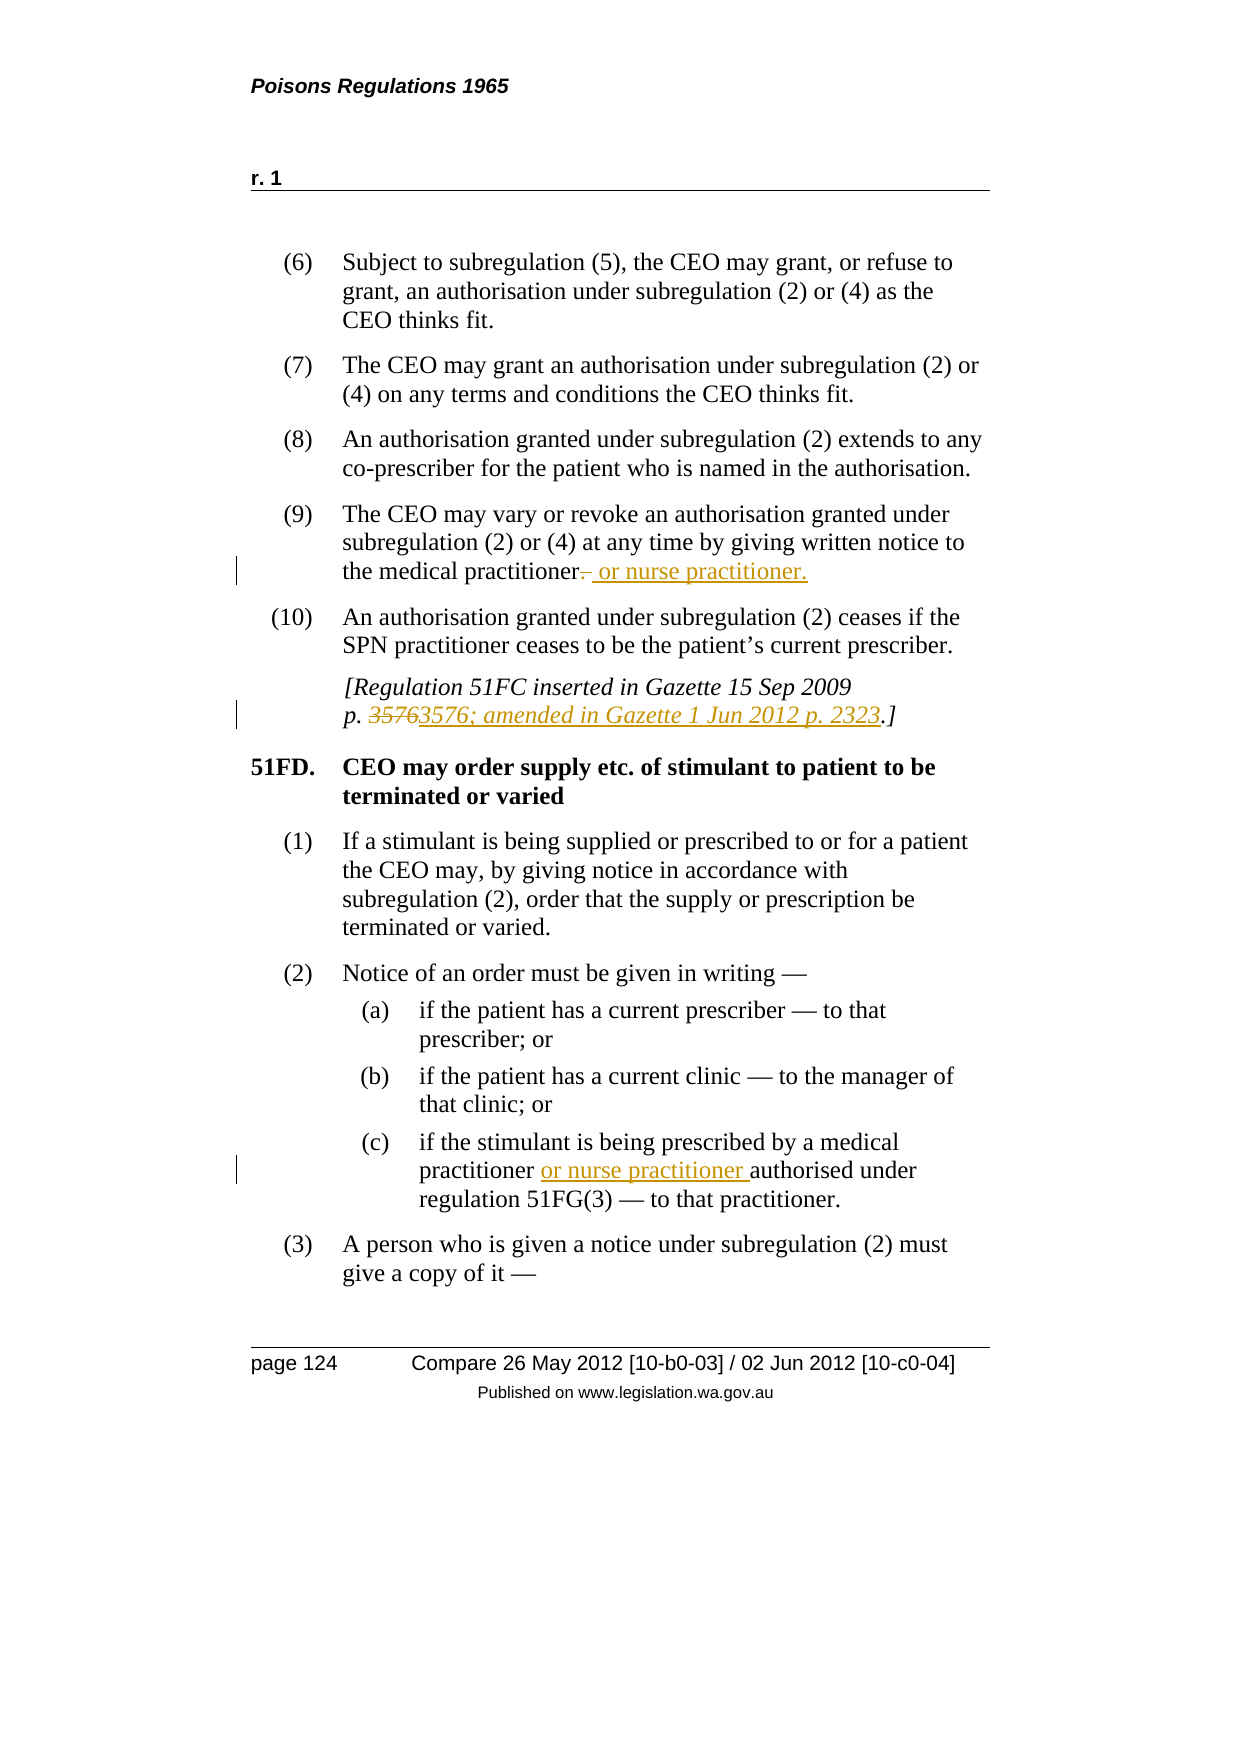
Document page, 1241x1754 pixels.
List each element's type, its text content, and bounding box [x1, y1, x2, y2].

text (9) The CEO may vary or revoke an authorisation granted under subregulation (2) or (4) at any time by giving written notice to the medical practitioner [251, 499, 990, 585]
text (7) The CEO may grant an authorisation under subregulation (2) or (4) on any terms and conditions the CEO thinks fit. [251, 350, 990, 408]
text (6) Subject to subregulation (5), the CEO may grant, or refuse to grant, an authorisation under subregulation (2) or (4) as the CEO thinks fit. [251, 247, 990, 334]
text (8) An authorisation granted under subregulation (2) extends to any co-prescriber for the patient who is named in the authorisation. [251, 424, 990, 482]
text (a) if the patient has a current prescriber — to that prescriber; or [251, 995, 990, 1052]
subtitle 51FD. CEO may order supply etc. of stimulant to patient to be terminated or varied [251, 752, 990, 809]
text (2) Notice of an order must be given in writing — [251, 958, 990, 987]
text [Regulation 51FC inserted in Gazette 15 Sep 2009 p. .] [251, 672, 990, 729]
text (10) An authorisation granted under subregulation (2) ceases if the SPN practitioner ceases to be the patient’s current prescriber. [251, 602, 990, 659]
text (c) if the stimulant is being prescribed by a medical practitioner authorised under regulation 51FG(3) — to that practitioner. [251, 1127, 990, 1213]
text (1) If a stimulant is being supplied or prescribed to or for a patient the CEO may, by giving notice in accordance with subregulation (2), order that the supply or prescription be terminated or varied. [251, 826, 990, 941]
text (3) A person who is given a notice under subregulation (2) must give a copy of it — [251, 1229, 990, 1287]
text (b) if the patient has a current clinic — to the manager of that clinic; or [251, 1061, 990, 1118]
